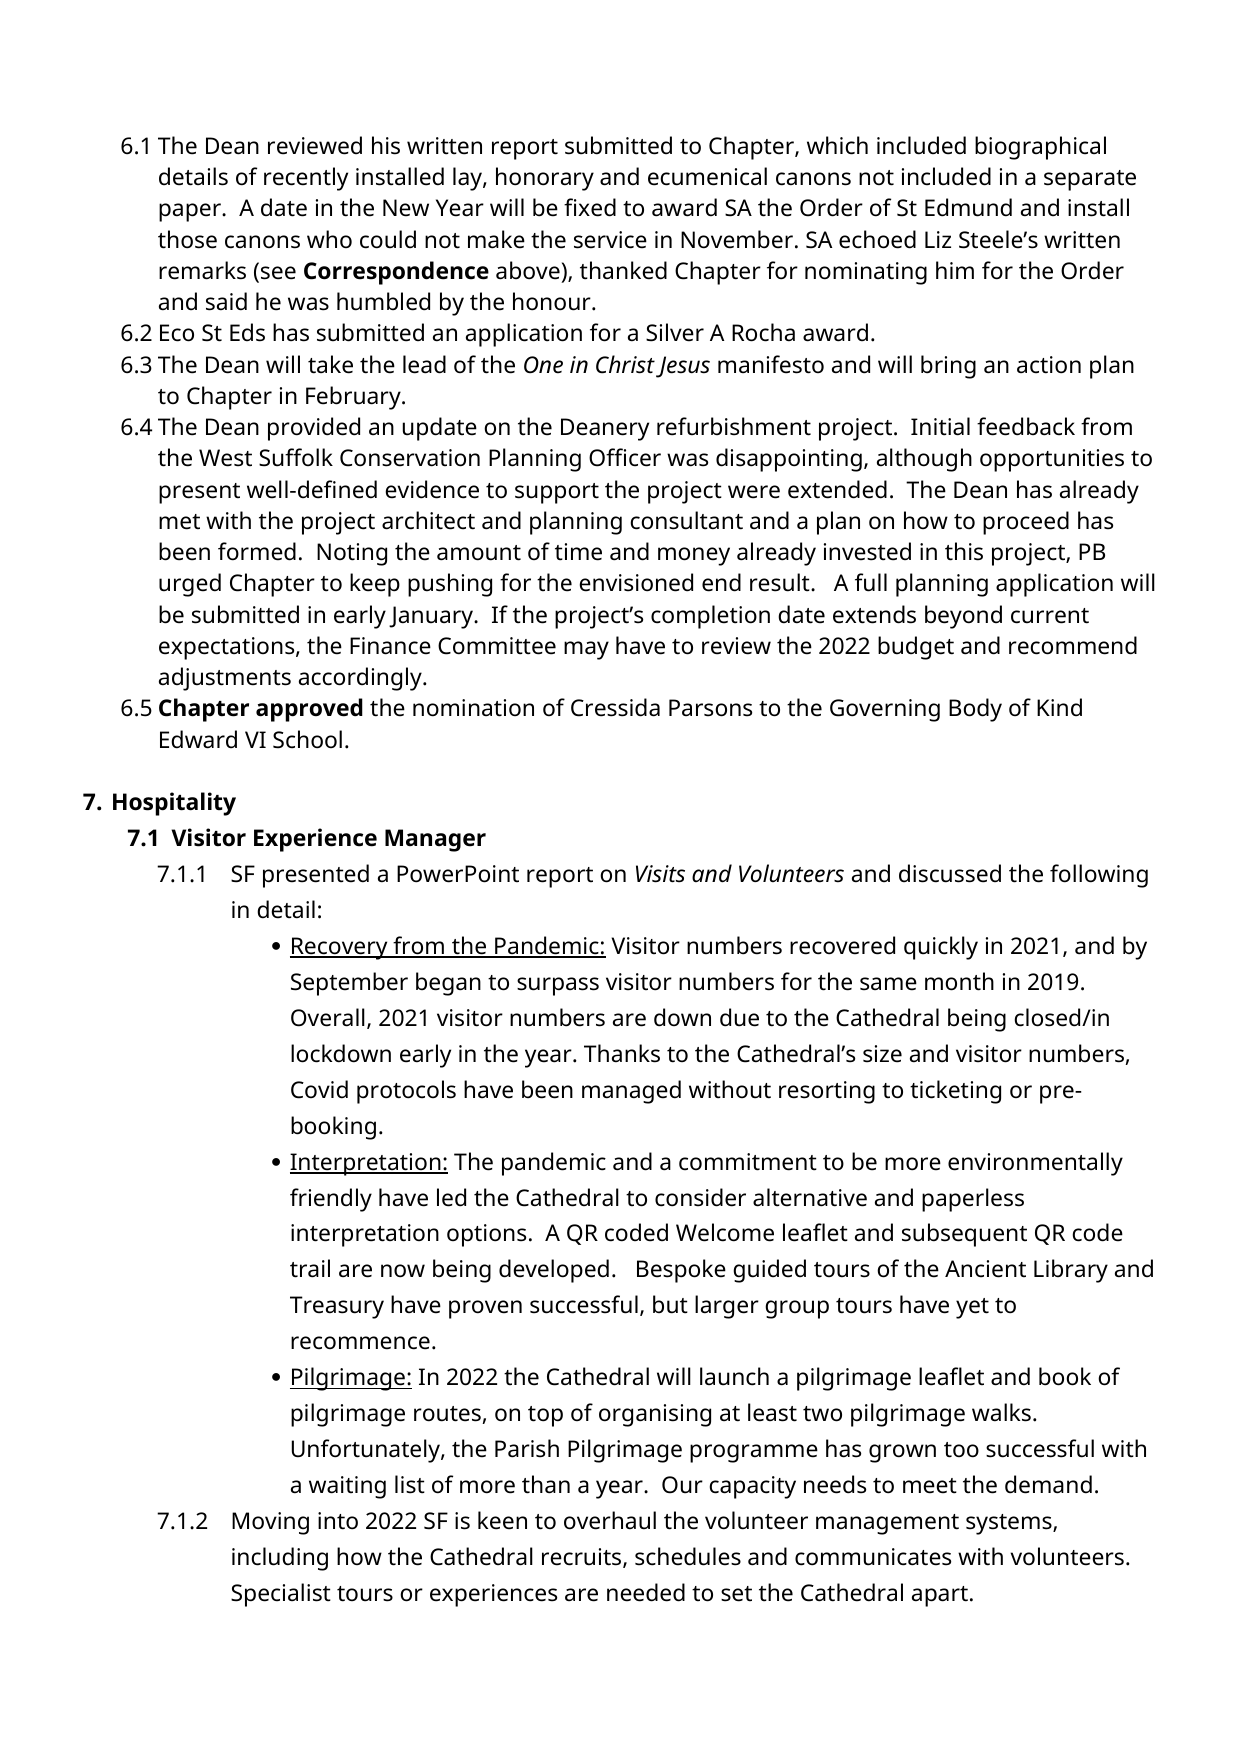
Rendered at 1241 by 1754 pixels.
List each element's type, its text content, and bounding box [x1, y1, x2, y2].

list Pilgrimage: In 2022 the Cathedral will launch a pilgrimage leaflet and book of pilgrimage routes, on top of organising at least two pilgrimage walks. Unfortunately, the Parish Pilgrimage programme has grown too successful with a waiting list of more than a year. Our capacity needs to meet the demand. [272, 1361, 1157, 1500]
list The Dean provided an update on the Deanery refurbishment project. Initial feedback from the West Suffolk Conservation Planning Officer was disappointing, although opportunities to present well-defined evidence to support the project were extended. The Dean has already met with the project architect and planning consultant and a plan on how to proceed has been formed. Noting the amount of time and money already invested in this project, PB urged Chapter to keep pushing for the envisioned end result. A full planning application will be submitted in early January. If the project’s completion date extends beyond current expectations, the Finance Committee may have to review the 2022 budget and recommend adjustments accordingly. [120, 411, 1157, 692]
list Moving into 2022 SF is keen to overhaul the volunteer management systems, including how the Cathedral recruits, schedules and communicates with volunteers. Specialist tours or experiences are needed to set the Cathedral apart. [157, 1505, 1157, 1608]
list Visitor Experience Manager [127, 822, 1157, 853]
list Eco St Eds has submitted an application for a Silver A Rocha award. [120, 317, 1157, 349]
list Hospitality [83, 786, 1157, 817]
list SF presented a PowerPoint report on Visits and Volunteers and discussed the following in detail: [157, 858, 1157, 925]
list The Dean will take the lead of the One in Christ Jesus manifesto and will bring an action plan to Chapter in February. [120, 349, 1157, 411]
list Chapter approved the nomination of Cressida Parsons to the Governing Body of Kind Edward VI School. [120, 692, 1157, 755]
list The Dean reviewed his written report submitted to Chapter, which included biographical details of recently installed lay, honorary and ecumenical canons not included in a separate paper. A date in the New Year will be fixed to award SA the Order of St Edmund and install those canons who could not make the service in November. SA echoed Liz Steele’s written remarks (see Correspondence above), thanked Chapter for nominating him for the Order and said he was humbled by the honour. [120, 130, 1157, 317]
list Recovery from the Pandemic: Visitor numbers recovered quickly in 2021, and by September began to surpass visitor numbers for the same month in 2019. Overall, 2021 visitor numbers are down due to the Cathedral being closed/in lockdown early in the year. Thanks to the Cathedral’s size and visitor numbers, Covid protocols have been managed without resorting to ticketing or pre-booking. [272, 930, 1157, 1141]
list Interpretation: The pandemic and a commitment to be more environmentally friendly have led the Cathedral to consider alternative and paperless interpretation options. A QR coded Welcome leaflet and subsequent QR code trail are now being developed. Bespoke guided tours of the Ancient Library and Treasury have proven successful, but larger group tours have yet to recommence. [272, 1146, 1157, 1356]
